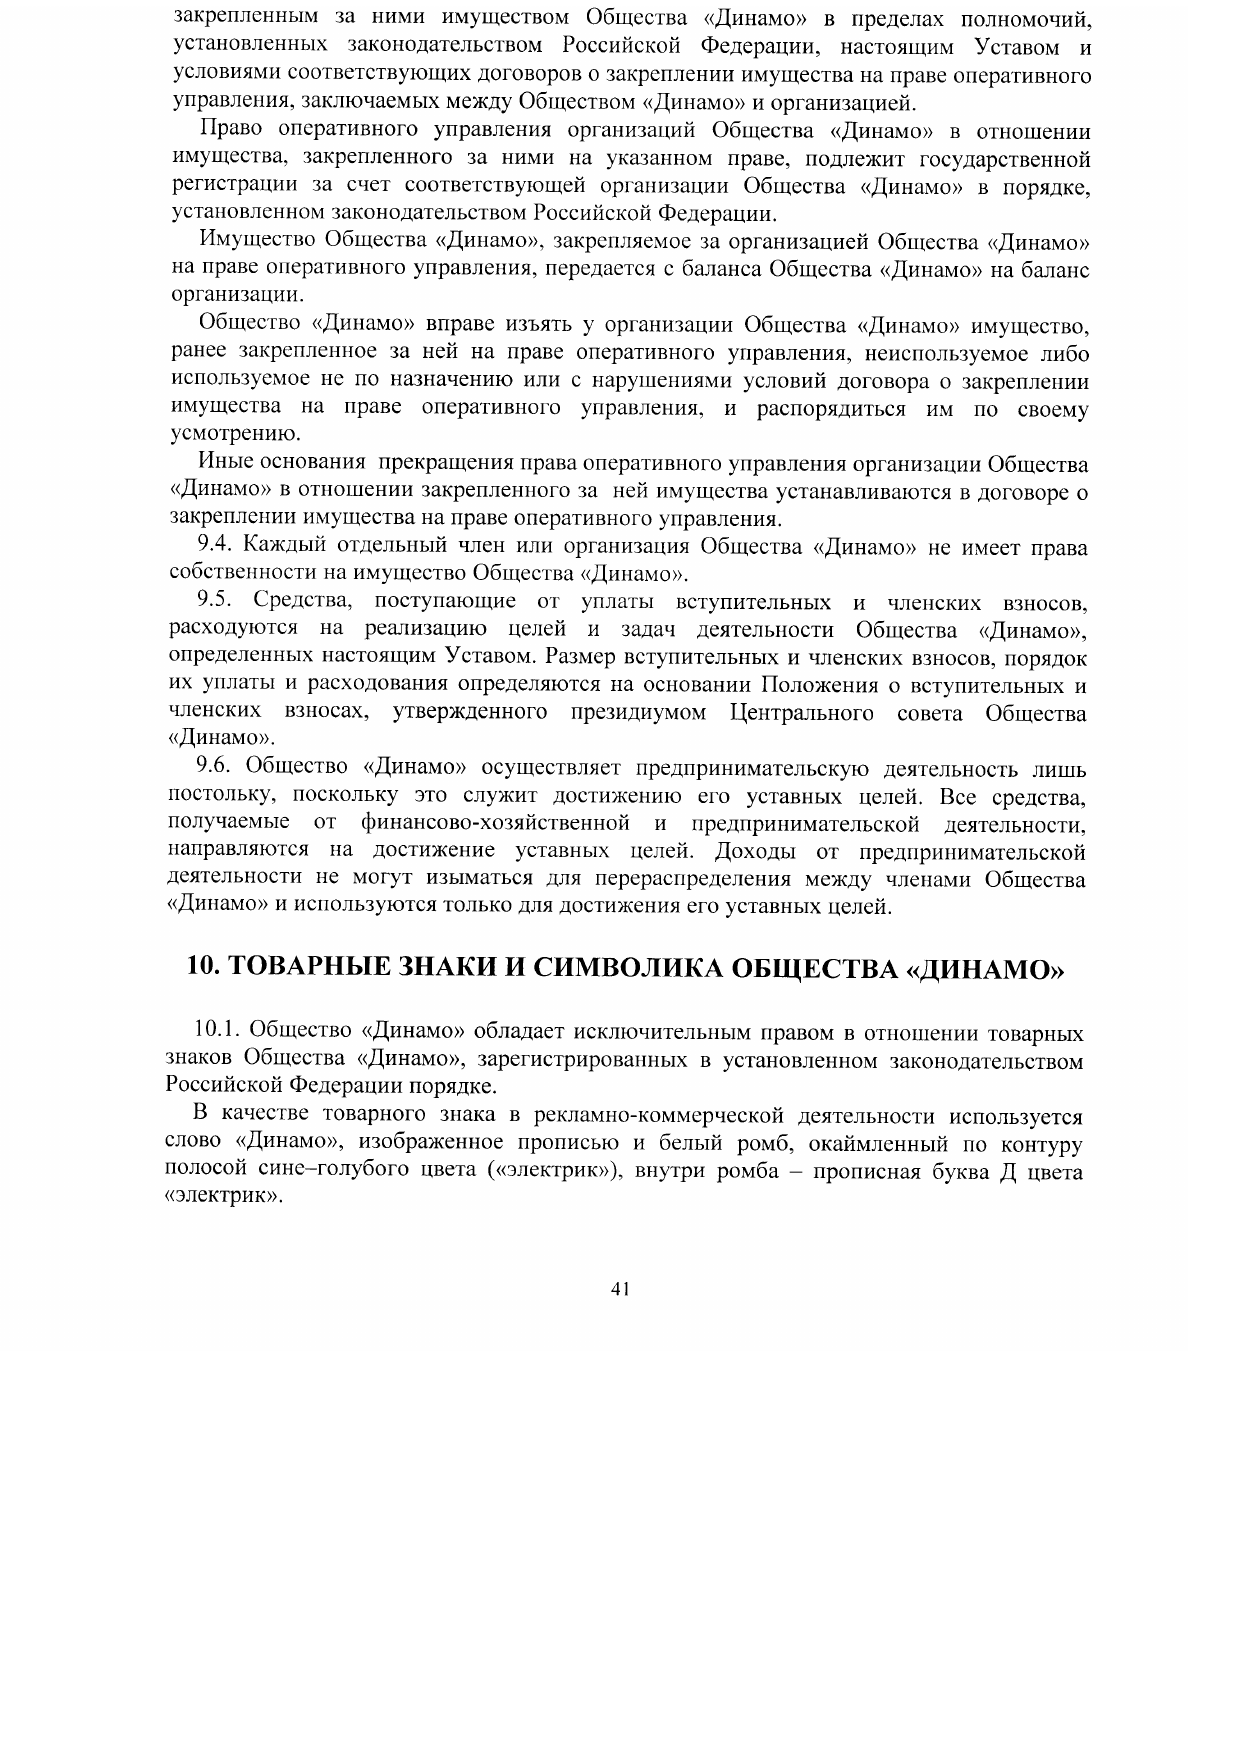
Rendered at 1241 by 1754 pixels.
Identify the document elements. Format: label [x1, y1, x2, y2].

picture [0, 6, 1189, 1351]
